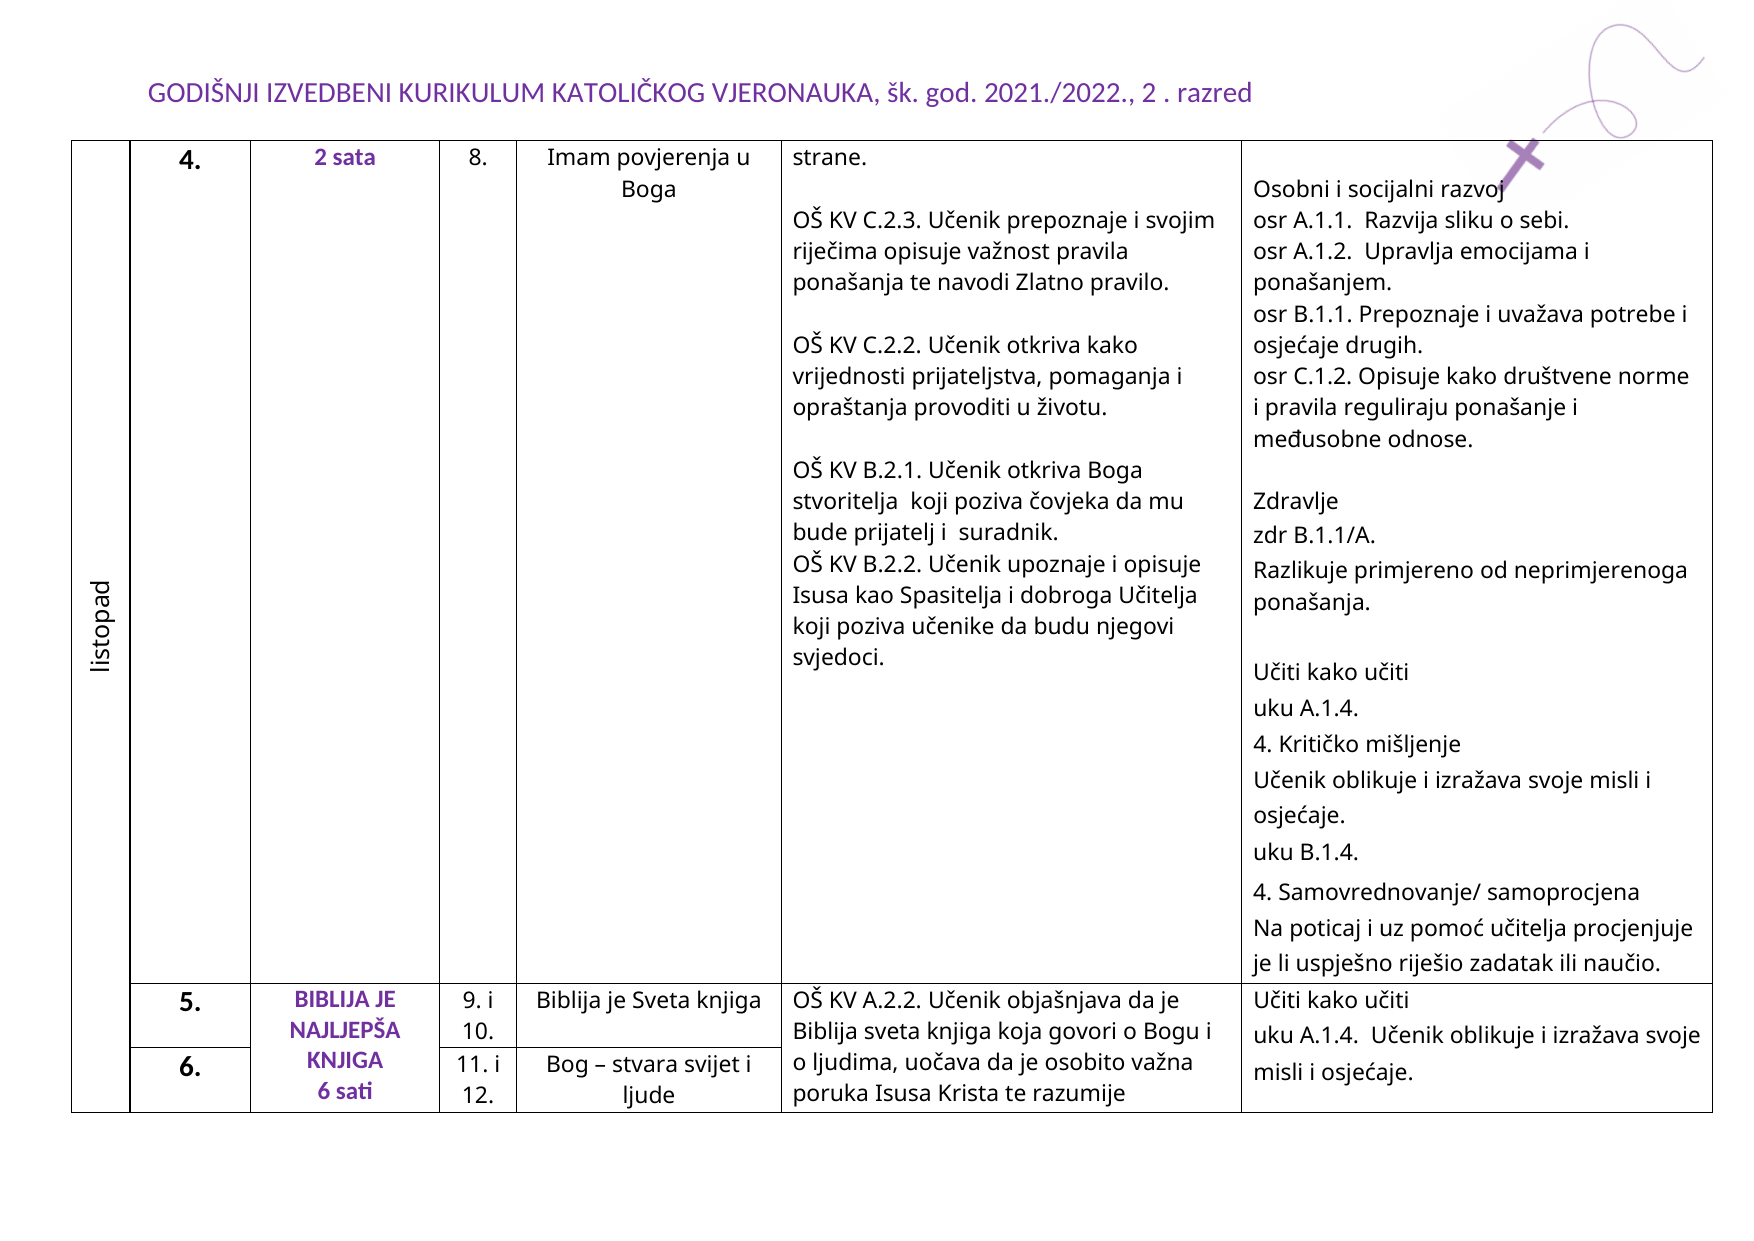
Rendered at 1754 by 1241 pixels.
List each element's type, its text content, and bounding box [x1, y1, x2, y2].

table_cell Učiti kako učiti uku A.1.4. Učenik oblikuje i izražava svoje misli i osjećaje. Osobni i socijalni razvoj osr A.1.1. Razvija sliku o sebi. osr B.1.2. Razvija komunikacijske kompetencije. Održivi razvoj odr A.1.2. Opisuje raznolikost u prirodi i razlike među ljudima. odr B.1.1. Prepoznaje važnost dobronamjernoga djelovanja prema ljudima i prirodi. odr C.1.1. Identificira primjere dobroga odnosa prema prirodi. Zdravlje zdr B.1.2/C. Prepoznaje i uvažava različitosti. [1242, 984, 1712, 1112]
table_cell 11. i 12. [440, 1048, 516, 1112]
table_cell BIBLIJA JE NAJLJEPŠA KNJIGA 6 sati [251, 984, 439, 1112]
table_cell PRIJATELJI PONOVO ZAJEDNO 2 sata [251, 141, 439, 982]
table_cell 9. i 10. [440, 984, 516, 1047]
table_cell Imam povjerenja u Boga [517, 141, 781, 982]
table_cell 5. [131, 984, 250, 1047]
table_cell Bog – stvara svijet i ljude [517, 1048, 781, 1112]
table_cell 6. [131, 1048, 250, 1112]
table_cell listopad [72, 141, 129, 1112]
picture [1435, 0, 1729, 140]
table_cell Biblija je Sveta knjiga [517, 984, 781, 1047]
table_cell 4. [131, 141, 250, 982]
table_cell OŠ KV A.2.2. Učenik objašnjava da je Biblija sveta knjiga koja govori o Bogu i o ljudima, uočava da je osobito važna poruka Isusa Krista te razumije jednostavnije biblijske pripovijesti. OŠ KV A.2.1. Učenik iznosi i opisuje osnovna iskustva o sebi, o drugima i svijetu u kojem uočava svijetle i tamne strane. OŠ KV B.2.1. Učenik otkriva Boga stvoritelja koji poziva čovjeka da mu bude prijatelj i suradnik. OŠ KV C.2.1. Učenik na primjerima biblijskih tekstova opisuje kako Bog ljubi čovjeka i oprašta čovjekove pogreške. [782, 984, 1241, 1112]
table_cell 8. [440, 141, 516, 982]
